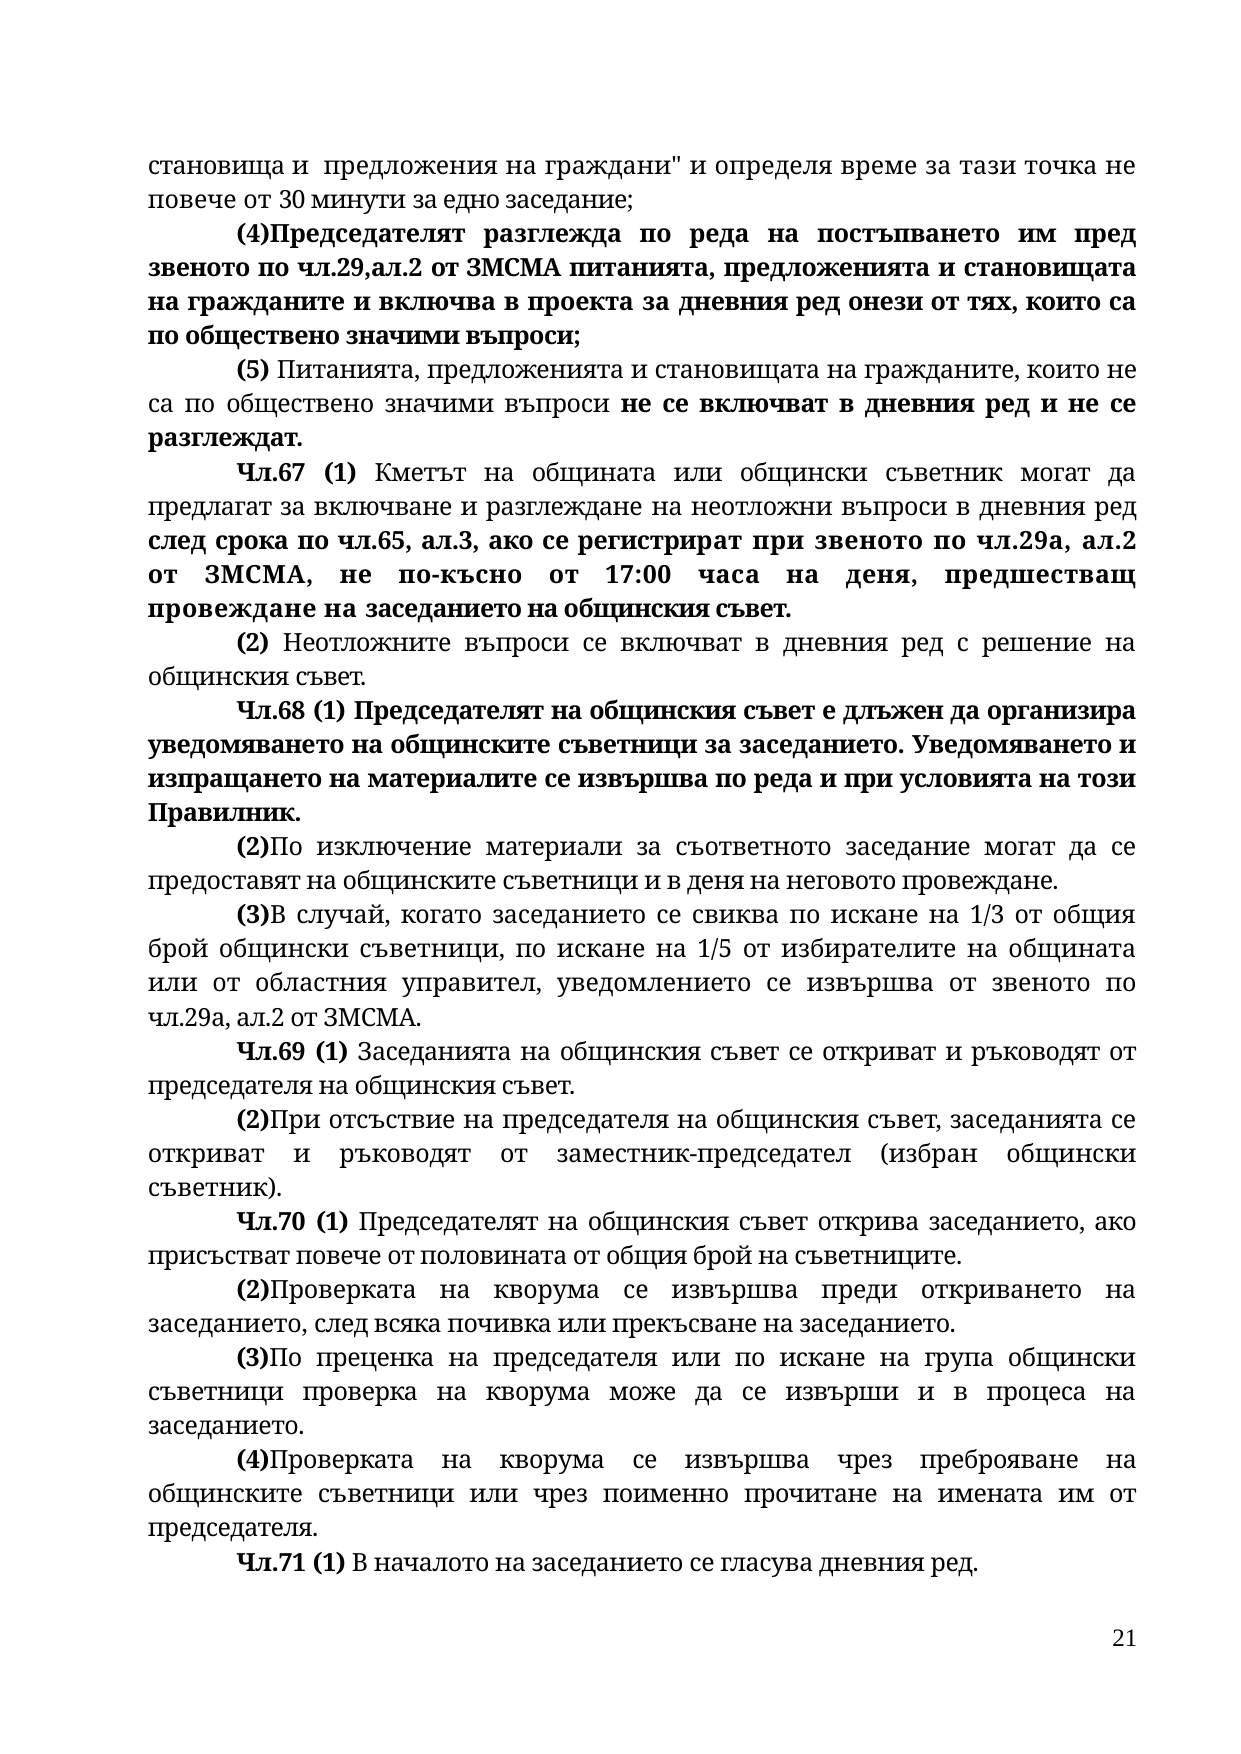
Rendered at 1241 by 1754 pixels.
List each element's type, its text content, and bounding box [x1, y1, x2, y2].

text (2)По изключение материали за съответното заседание могат да се предоставят на общинските съветници и в деня на неговото провеждане. [148, 829, 1137, 897]
text (5) Питанията, предложенията и становищата на гражданите, които не са по обществено значими въпроси не се включват в дневния ред и не се разглеждат. [148, 352, 1137, 454]
text Чл.67 (1) Кметът на общината или общински съветник могат да предлагат за включване и разглеждане на неотложни въпроси в дневния ред след срока по чл.65, ал.3, ако се регистрират при звеното по чл.29а, ал.2 от ЗМСМА, не по-късно от 17:00 часа на деня, предшестващ провеждане на заседанието на общинския съвет. [148, 454, 1137, 624]
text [148, 148, 1137, 216]
text (4)Председателят разглежда по реда на постъпването им пред звеното по чл.29,ал.2 от ЗМСМА питанията, предложенията и становищата на гражданите и включва в проекта за дневния ред онези от тях, които са по обществено значими въпроси; [148, 216, 1137, 352]
text Чл.69 (1) Заседанията на общинския съвет се откриват и ръководят от председателя на общинския съвет. [148, 1033, 1137, 1101]
text Чл.71 (1) В началото на заседанието се гласува дневния ред. [148, 1544, 1137, 1578]
text (3)В случай, когато заседанието се свиква по искане на 1/3 от общия брой общински съветници, по искане на 1/5 от избирателите на общината или от областния управител, уведомлението се извършва от звеното по чл.29а, ал.2 от ЗМСМА. [148, 897, 1137, 1033]
text (4)Проверката на кворума се извършва чрез преброяване на общинските съветници или чрез поименно прочитане на имената им от председателя. [148, 1442, 1137, 1544]
text (2)При отсъствие на председателя на общинския съвет, заседанията се откриват и ръководят от заместник-председател (избран общински съветник). [148, 1101, 1137, 1203]
text (2)Проверката на кворума се извършва преди откриването на заседанието, след всяка почивка или прекъсване на заседанието. [148, 1272, 1137, 1340]
text (3)По преценка на председателя или по искане на група общински съветници проверка на кворума може да се извърши и в процеса на заседанието. [148, 1340, 1137, 1442]
text Чл.68 (1) Председателят на общинския съвет е длъжен да организира уведомяването на общинските съветници за заседанието. Уведомяването и изпращането на материалите се извършва по реда и при условията на този Правилник. [148, 693, 1137, 829]
text (2) Неотложните въпроси се включват в дневния ред с решение на общинския съвет. [148, 624, 1137, 693]
text Чл.70 (1) Председателят на общинския съвет открива заседанието, ако присъстват повече от половината от общия брой на съветниците. [148, 1203, 1137, 1272]
